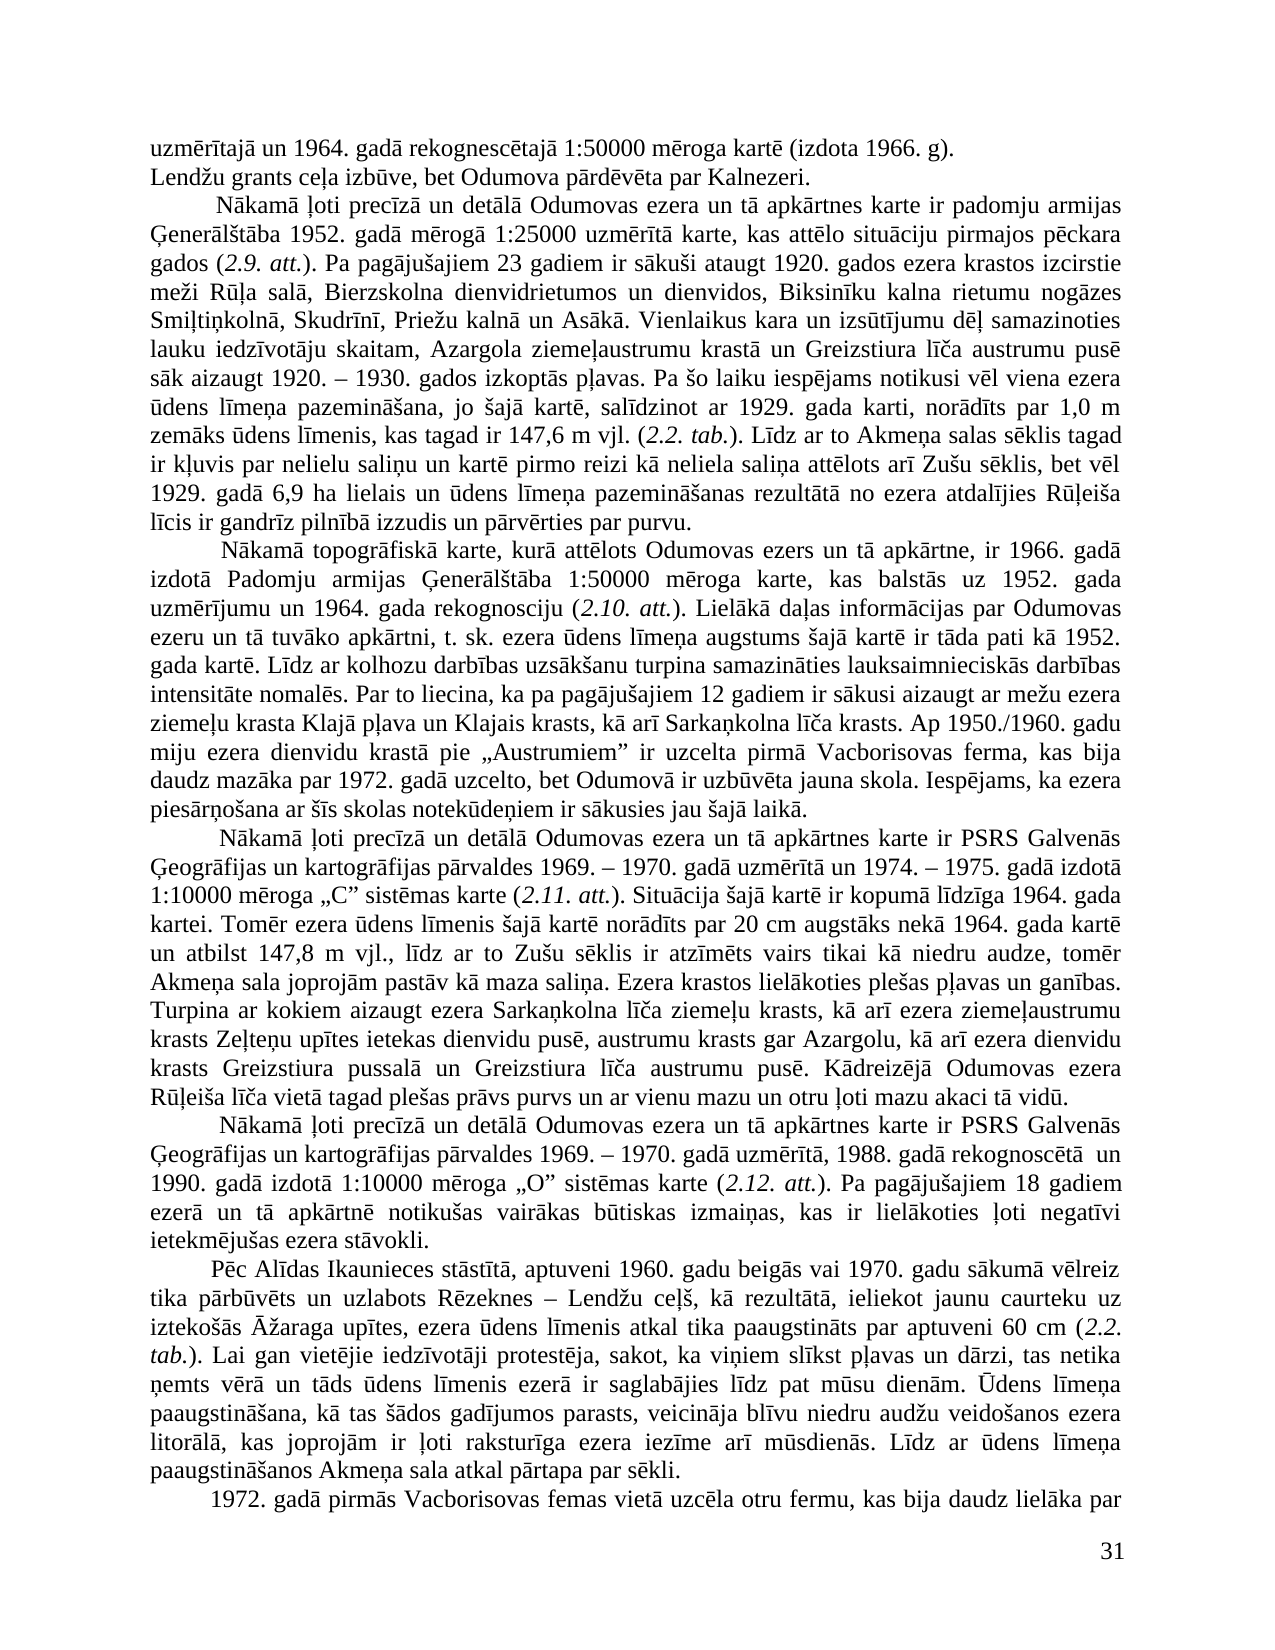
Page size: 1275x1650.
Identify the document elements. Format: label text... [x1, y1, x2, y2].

text Nākamā ļoti precīzā un detālā Odumovas ezera un tā apkārtnes karte ir PSRS Galvenās Ģeogrāfijas un kartogrāfijas pārvaldes 1969. – 1970. gadā uzmērītā un 1974. – 1975. gadā izdotā 1:10000 mēroga „C” sistēmas karte (2.11. att.). Situācija šajā kartē ir kopumā līdzīga 1964. gada kartei. Tomēr ezera ūdens līmenis šajā kartē norādīts par 20 cm augstāks nekā 1964. gada kartē un atbilst 147,8 m vjl., līdz ar to Zušu sēklis ir atzīmēts vairs tikai kā niedru audze, tomēr Akmeņa sala joprojām pastāv kā maza saliņa. Ezera krastos lielākoties plešas pļavas un ganības. Turpina ar kokiem aizaugt ezera Sarkaņkolna līča ziemeļu krasts, kā arī ezera ziemeļaustrumu krasts Zeļteņu upītes ietekas dienvidu pusē, austrumu krasts gar Azargolu, kā arī ezera dienvidu krasts Greizstiura pussalā un Greizstiura līča austrumu pusē. Kādreizējā Odumovas ezera Rūļeiša līča vietā tagad plešas prāvs purvs un ar vienu mazu un otru ļoti mazu akaci tā vidū. [150, 823, 1122, 1110]
text Nākamā ļoti precīzā un detālā Odumovas ezera un tā apkārtnes karte ir PSRS Galvenās Ģeogrāfijas un kartogrāfijas pārvaldes 1969. – 1970. gadā uzmērītā, 1988. gadā rekognoscētā un 1990. gadā izdotā 1:10000 mēroga „O” sistēmas karte (2.12. att.). Pa pagājušajiem 18 gadiem ezerā un tā apkārtnē notikušas vairākas būtiskas izmaiņas, kas ir lielākoties ļoti negatīvi ietekmējušas ezera stāvokli. [150, 1110, 1122, 1254]
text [150, 133, 1122, 162]
text Lendžu grants ceļa izbūve, bet Odumova pārdēvēta par Kalnezeri. [150, 162, 1122, 190]
text Pēc Alīdas Ikaunieces stāstītā, aptuveni 1960. gadu beigās vai 1970. gadu sākumā vēlreiz tika pārbūvēts un uzlabots Rēzeknes – Lendžu ceļš, kā rezultātā, ieliekot jaunu caurteku uz iztekošās Āžaraga upītes, ezera ūdens līmenis atkal tika paaugstināts par aptuveni 60 cm (2.2. tab.). Lai gan vietējie iedzīvotāji protestēja, sakot, ka viņiem slīkst pļavas un dārzi, tas netika ņemts vērā un tāds ūdens līmenis ezerā ir saglabājies līdz pat mūsu dienām. Ūdens līmeņa paaugstināšana, kā tas šādos gadījumos parasts, veicināja blīvu niedru audžu veidošanos ezera litorālā, kas joprojām ir ļoti raksturīga ezera iezīme arī mūsdienās. Līdz ar ūdens līmeņa paaugstināšanos Akmeņa sala atkal pārtapa par sēkli. [150, 1254, 1122, 1484]
text Nākamā topogrāfiskā karte, kurā attēlots Odumovas ezers un tā apkārtne, ir 1966. gadā izdotā Padomju armijas Ģenerālštāba 1:50000 mēroga karte, kas balstās uz 1952. gada uzmērījumu un 1964. gada rekognosciju (2.10. att.). Lielākā daļas informācijas par Odumovas ezeru un tā tuvāko apkārtni, t. sk. ezera ūdens līmeņa augstums šajā kartē ir tāda pati kā 1952. gada kartē. Līdz ar kolhozu darbības uzsākšanu turpina samazināties lauksaimnieciskās darbības intensitāte nomalēs. Par to liecina, ka pa pagājušajiem 12 gadiem ir sākusi aizaugt ar mežu ezera ziemeļu krasta Klajā pļava un Klajais krasts, kā arī Sarkaņkolna līča krasts. Ap 1950./1960. gadu miju ezera dienvidu krastā pie „Austrumiem” ir uzcelta pirmā Vacborisovas ferma, kas bija daudz mazāka par 1972. gadā uzcelto, bet Odumovā ir uzbūvēta jauna skola. Iespējams, ka ezera piesārņošana ar šīs skolas notekūdeņiem ir sākusies jau šajā laikā. [150, 535, 1122, 823]
text Nākamā ļoti precīzā un detālā Odumovas ezera un tā apkārtnes karte ir padomju armijas Ģenerālštāba 1952. gadā mērogā 1:25000 uzmērītā karte, kas attēlo situāciju pirmajos pēckara gados (2.9. att.). Pa pagājušajiem 23 gadiem ir sākuši ataugt 1920. gados ezera krastos izcirstie meži Rūļa salā, Bierzskolna dienvidrietumos un dienvidos, Biksinīku kalna rietumu nogāzes Smiļtiņkolnā, Skudrīnī, Priežu kalnā un Asākā. Vienlaikus kara un izsūtījumu dēļ samazinoties lauku iedzīvotāju skaitam, Azargola ziemeļaustrumu krastā un Greizstiura līča austrumu pusē sāk aizaugt 1920. – 1930. gados izkoptās pļavas. Pa šo laiku iespējams notikusi vēl viena ezera ūdens līmeņa pazemināšana, jo šajā kartē, salīdzinot ar 1929. gada karti, norādīts par 1,0 m zemāks ūdens līmenis, kas tagad ir 147,6 m vjl. (2.2. tab.). Līdz ar to Akmeņa salas sēklis tagad ir kļuvis par nelielu saliņu un kartē pirmo reizi kā neliela saliņa attēlots arī Zušu sēklis, bet vēl 1929. gadā 6,9 ha lielais un ūdens līmeņa pazemināšanas rezultātā no ezera atdalījies Rūļeiša līcis ir gandrīz pilnībā izzudis un pārvērties par purvu. [150, 190, 1122, 535]
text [150, 1484, 1122, 1513]
